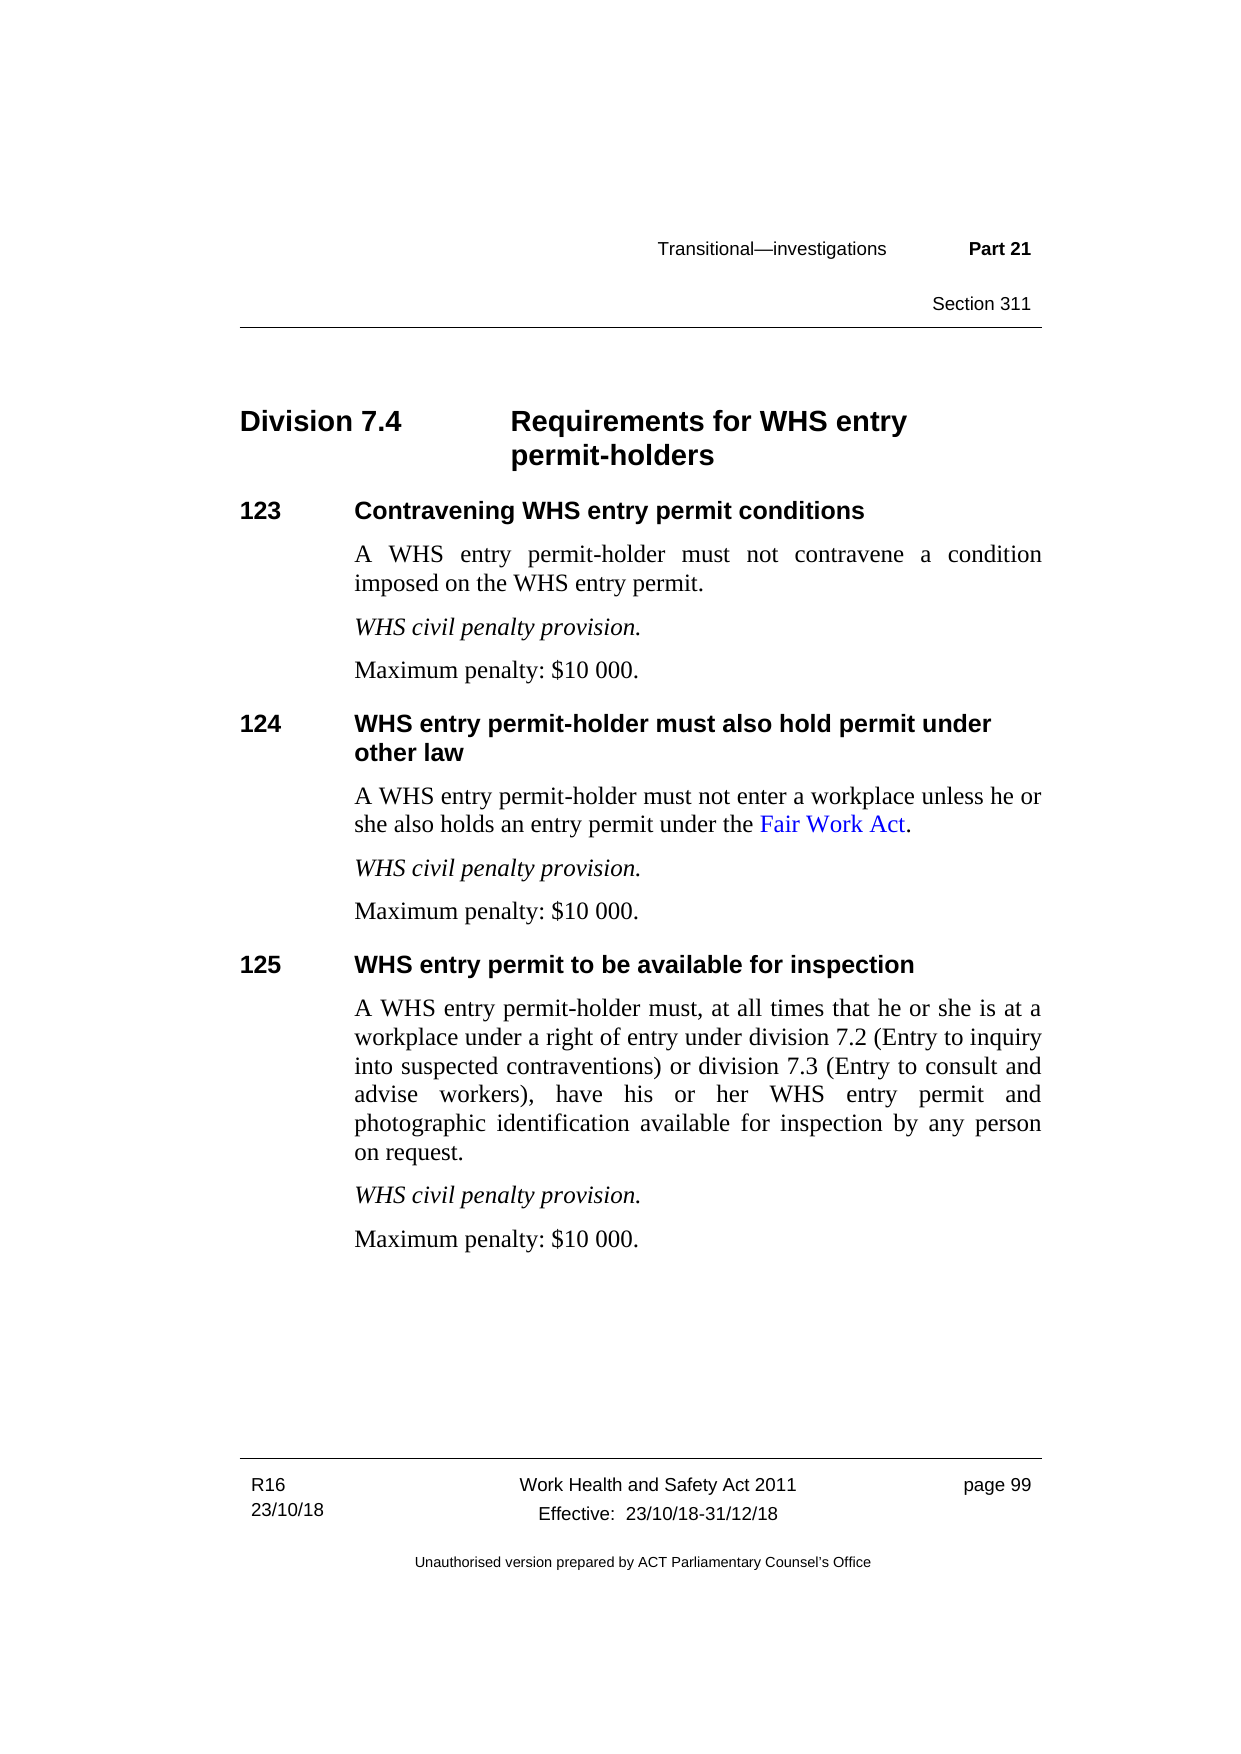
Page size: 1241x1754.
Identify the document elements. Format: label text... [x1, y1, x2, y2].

text 124 WHS entry permit-holder must also hold permit under other law [239, 709, 1042, 766]
text Division 7.4 Requirements for WHS entry permit-holders [239, 404, 1042, 471]
text Maximum penalty: $10 000. [354, 896, 1042, 925]
text WHS civil penalty provision. [354, 853, 1042, 882]
text Maximum penalty: $10 000. [354, 655, 1042, 684]
text 125 WHS entry permit to be available for inspection [239, 950, 1042, 979]
text WHS civil penalty provision. [354, 612, 1042, 640]
text WHS civil penalty provision. [354, 1180, 1042, 1209]
text 123 Contravening WHS entry permit conditions [239, 496, 1042, 525]
text A WHS entry permit-holder must, at all times that he or she is at a workplace under a right of entry under division 7.2 (Entry to inquiry into suspected contraventions) or division 7.3 (Entry to consult and advise workers), have his or her WHS entry permit and photographic identification available for inspection by any person on request. [354, 993, 1042, 1166]
text Maximum penalty: $10 000. [354, 1224, 1042, 1252]
text A WHS entry permit-holder must not contravene a condition imposed on the WHS entry permit. [354, 539, 1042, 597]
text A WHS entry permit-holder must not enter a workplace unless he or she also holds an entry permit under the Fair Work Act. [354, 781, 1042, 838]
